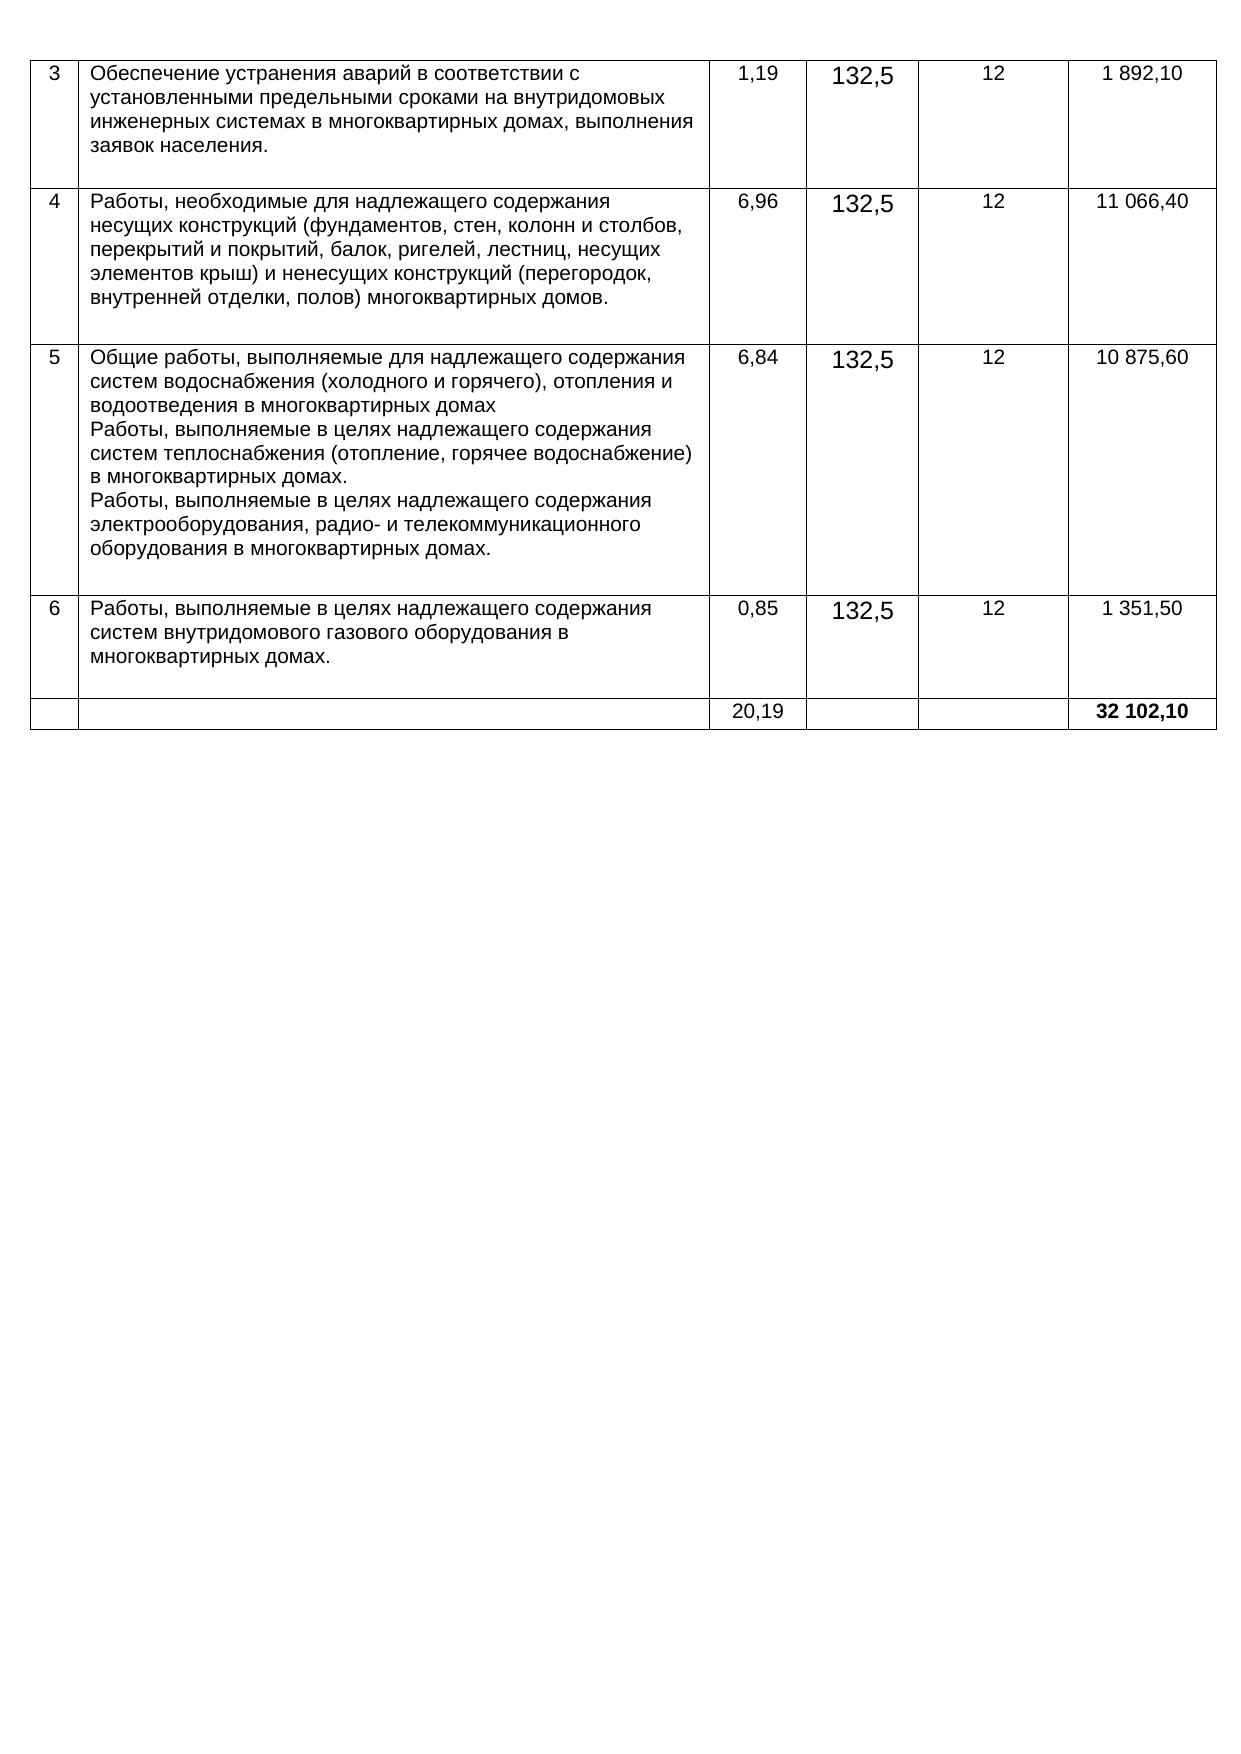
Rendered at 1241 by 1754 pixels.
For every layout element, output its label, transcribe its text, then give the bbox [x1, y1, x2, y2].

table_cell 12 [919, 596, 1068, 698]
table_cell Обеспечение устранения аварий в соответствии с установленными предельными сроками на внутридомовых инженерных системах в многоквартирных домах, выполнения заявок населения. [79, 61, 709, 188]
table_cell 6,96 [710, 189, 806, 343]
table_cell 12 [919, 61, 1068, 188]
table_cell 132,5 [807, 61, 918, 188]
table_cell [31, 699, 78, 729]
table_cell 0,85 [710, 596, 806, 698]
table_cell 12 [919, 345, 1068, 594]
table_cell 6 [31, 596, 78, 698]
table_cell 132,5 [807, 189, 918, 343]
table_cell [919, 699, 1068, 729]
table_cell 6,84 [710, 345, 806, 594]
table_cell 3 [31, 61, 78, 188]
table_cell 32 102,10 [1069, 699, 1216, 729]
table_cell 12 [919, 189, 1068, 343]
table_cell 4 [31, 189, 78, 343]
table_cell 5 [31, 345, 78, 594]
table_cell Работы, выполняемые в целях надлежащего содержания систем внутридомового газового оборудования в многоквартирных домах. [79, 596, 709, 698]
table_cell [807, 699, 918, 729]
table_cell 10 875,60 [1069, 345, 1216, 594]
table_cell 1,19 [710, 61, 806, 188]
table_cell [79, 699, 709, 729]
table_cell 11 066,40 [1069, 189, 1216, 343]
table_cell 20,19 [710, 699, 806, 729]
table_cell 132,5 [807, 345, 918, 594]
table_cell Общие работы, выполняемые для надлежащего содержания систем водоснабжения (холодного и горячего), отопления и водоотведения в многоквартирных домах Работы, выполняемые в целях надлежащего содержания систем теплоснабжения (отопление, горячее водоснабжение) в многоквартирных домах. Работы, выполняемые в целях надлежащего содержания электрооборудования, радио- и телекоммуникационного оборудования в многоквартирных домах. [79, 345, 709, 594]
table_cell 1 892,10 [1069, 61, 1216, 188]
table_cell 132,5 [807, 596, 918, 698]
table_cell 1 351,50 [1069, 596, 1216, 698]
table_cell Работы, необходимые для надлежащего содержания несущих конструкций (фундаментов, стен, колонн и столбов, перекрытий и покрытий, балок, ригелей, лестниц, несущих элементов крыш) и ненесущих конструкций (перегородок, внутренней отделки, полов) многоквартирных домов. [79, 189, 709, 343]
